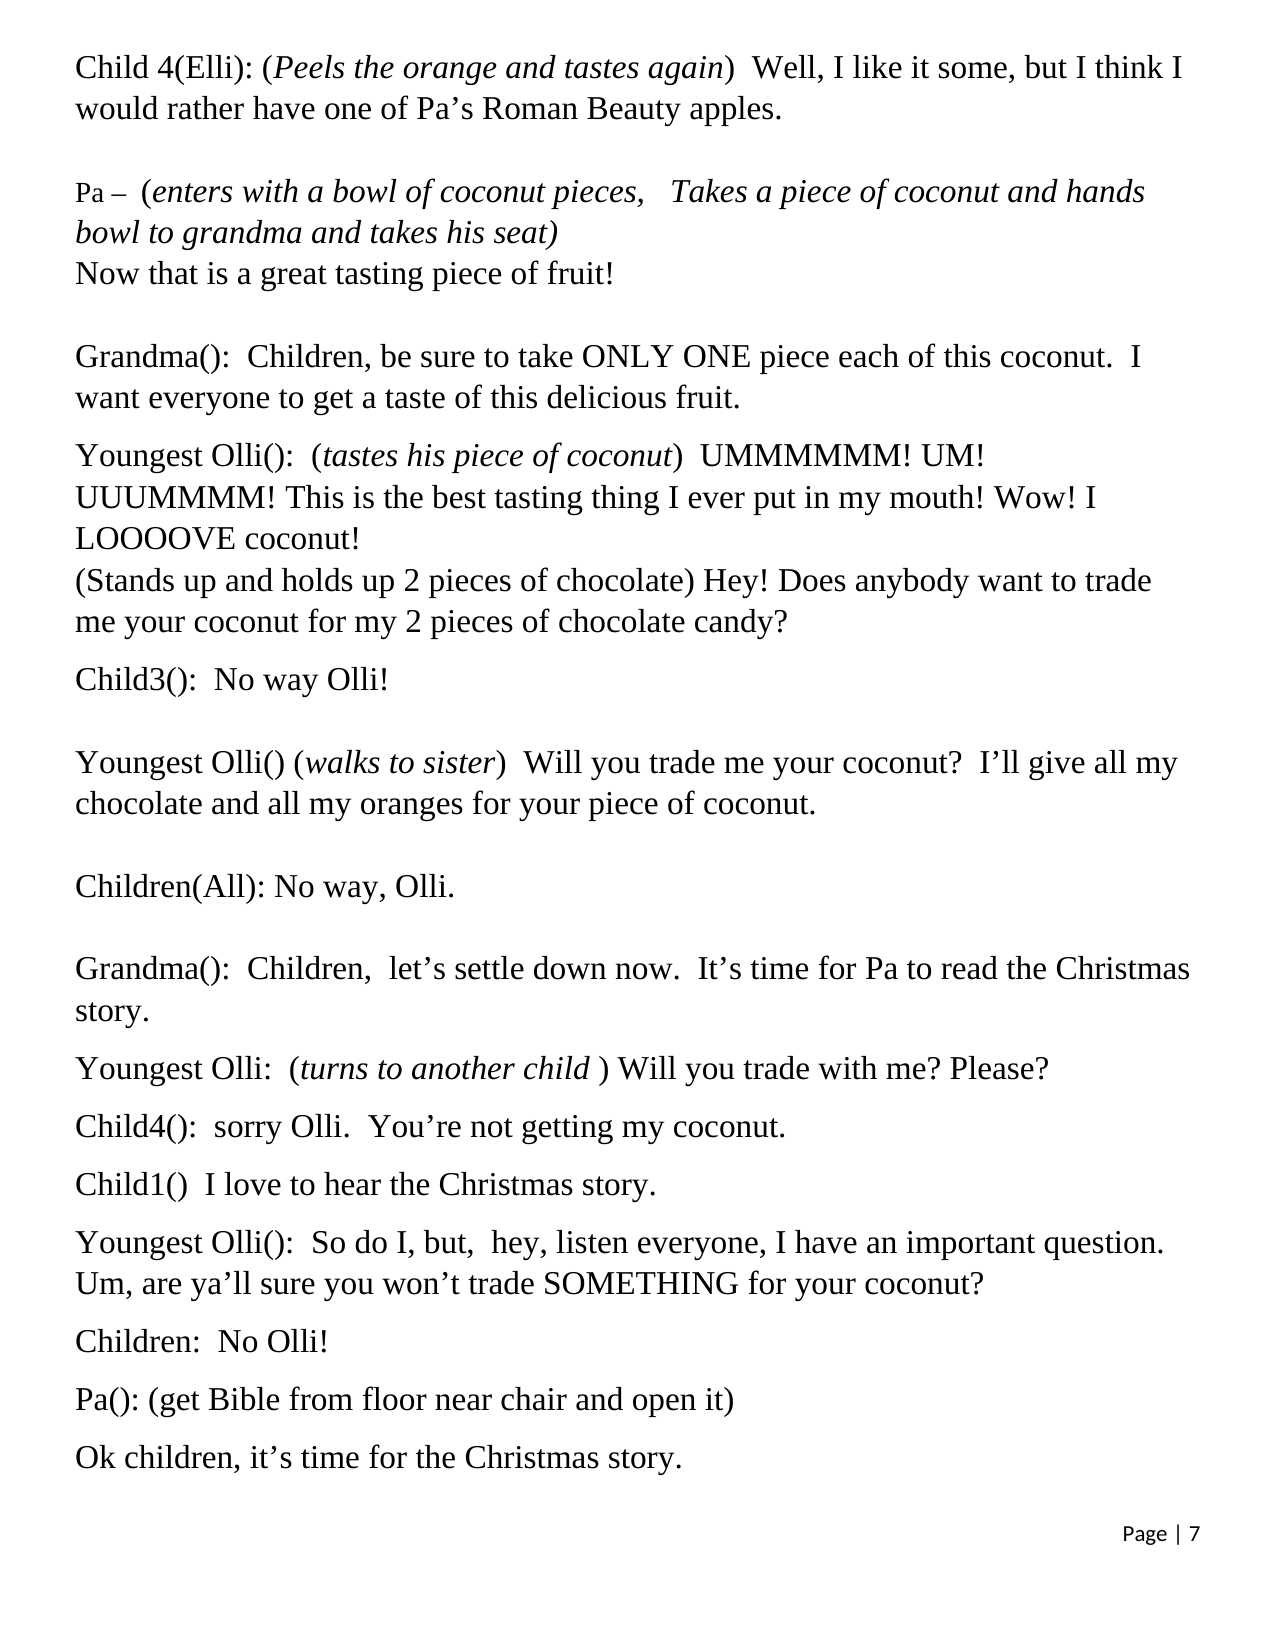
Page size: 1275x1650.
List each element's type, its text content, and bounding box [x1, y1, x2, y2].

text Ok children, it’s time for the Christmas story. [75, 1437, 1200, 1476]
text Youngest Olli(): (tastes his piece of coconut) UMMMMMM! UM! UUUMMMM! This is the best tasting thing I ever put in my mouth! Wow! I LOOOOVE coconut! (Stands up and holds up 2 pieces of chocolate) Hey! Does anybody want to trade me your coconut for my 2 pieces of chocolate candy? [75, 436, 1200, 639]
text Child1() I love to hear the Christmas story. [75, 1164, 1200, 1202]
text Pa(): (get Bible from floor near chair and open it) [75, 1379, 1200, 1418]
text Children: No Olli! [75, 1321, 1200, 1360]
text Child 4(Elli): (Peels the orange and tastes again) Well, I like it some, but I think I would rather have one of Pa’s Roman Beauty apples. Pa – (enters with a bowl of coconut pieces, Takes a piece of coconut and hands bowl to grandma and takes his seat) Now that is a great tasting piece of fruit! Grandma(): Children, be sure to take ONLY ONE piece each of this coconut. I want everyone to get a taste of this delicious fruit. [75, 47, 1200, 416]
text Child4(): sorry Olli. You’re not getting my coconut. [75, 1106, 1200, 1144]
text Youngest Olli(): So do I, but, hey, listen everyone, I have an important question. Um, are ya’ll sure you won’t trade SOMETHING for your coconut? [75, 1222, 1200, 1302]
text Youngest Olli: (turns to another child ) Will you trade with me? Please? [75, 1048, 1200, 1086]
text Child3(): No way Olli! Youngest Olli() (walks to sister) Will you trade me your coconut? I’ll give all my chocolate and all my oranges for your piece of coconut. Children(All): No way, Olli. Grandma(): Children, let’s settle down now. It’s time for Pa to read the Christmas story. [75, 659, 1200, 1028]
